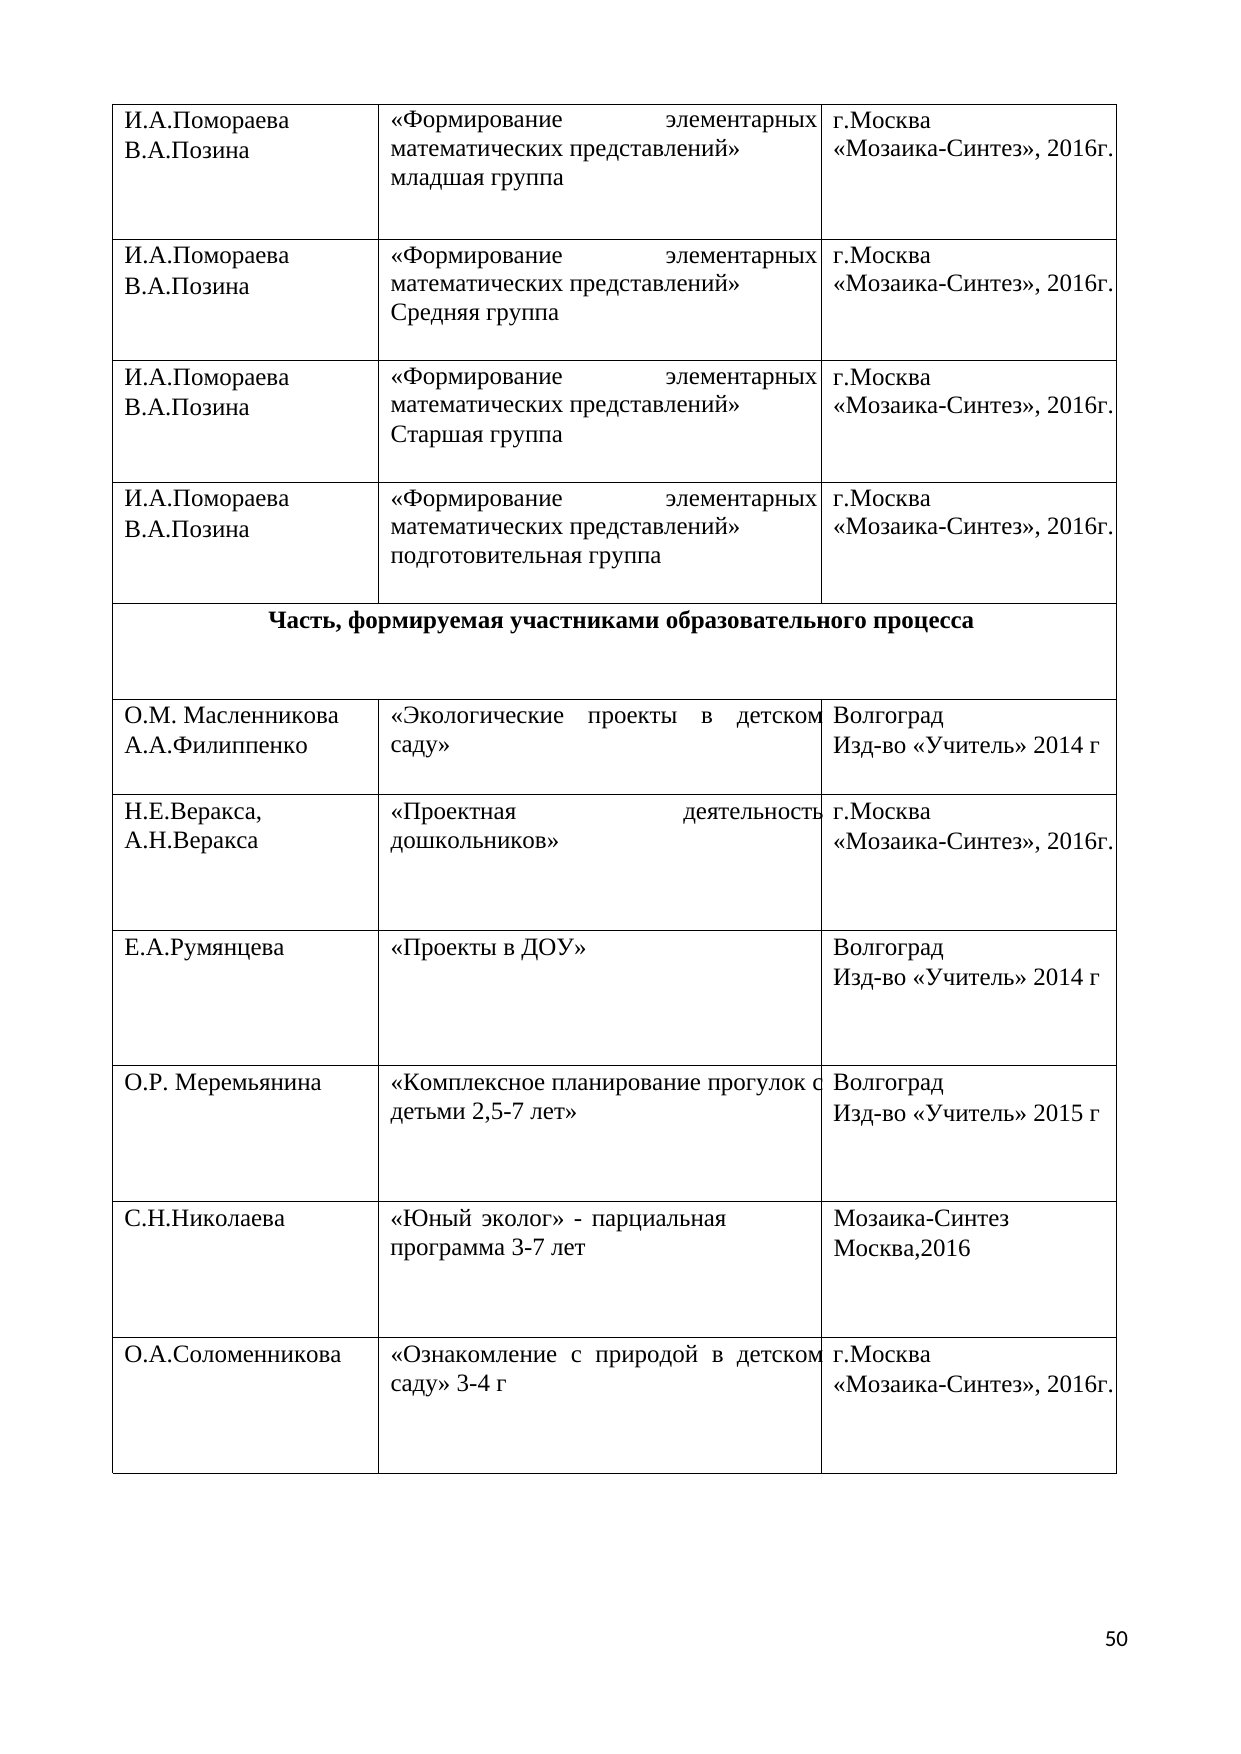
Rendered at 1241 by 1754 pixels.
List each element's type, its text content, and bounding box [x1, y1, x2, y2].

table_cell «Проекты в ДОУ» [379, 931, 821, 1065]
table_cell Волгоград Изд-во «Учитель» 2014 г [822, 700, 1116, 794]
table_cell Н.Е.Веракса, А.Н.Веракса [113, 795, 378, 930]
table_cell Волгоград Изд-во «Учитель» 2015 г [822, 1066, 1116, 1201]
table_cell Часть, формируемая участниками образовательного процесса [113, 604, 1116, 698]
table_cell «Экологические проекты в детском саду» [379, 700, 821, 794]
table_cell О.А.Соломенникова [113, 1338, 378, 1473]
table_cell «Формирование элементарных математических представлений» Средняя группа [379, 240, 821, 360]
table_cell «Юный эколог» - парциальная программа 3-7 лет [379, 1202, 821, 1337]
table_cell «Ознакомление с природой в детском саду» 3-4 г [379, 1338, 821, 1473]
table_cell И.А.Помораева В.А.Позина [113, 361, 378, 481]
table_cell «Комплексное планирование прогулок с детьми 2,5-7 лет» [379, 1066, 821, 1201]
table_cell «Проектная деятельность дошкольников» [379, 795, 821, 930]
table_cell г.Москва «Мозаика-Синтез», 2016г. [822, 483, 1116, 603]
table_cell Волгоград Изд-во «Учитель» 2014 г [822, 931, 1116, 1065]
table_cell «Формирование элементарных математических представлений» подготовительная группа [379, 483, 821, 603]
table_cell «Формирование элементарных математических представлений» Старшая группа [379, 361, 821, 481]
table_cell И.А.Помораева В.А.Позина [113, 483, 378, 603]
table_cell И.А.Помораева В.А.Позина [113, 240, 378, 360]
table_cell О.Р. Меремьянина [113, 1066, 378, 1201]
table_cell О.М. Масленникова А.А.Филиппенко [113, 700, 378, 794]
table_cell г.Москва «Мозаика-Синтез», 2016г. [822, 795, 1116, 930]
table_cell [113, 105, 378, 238]
table_cell Мозаика-Синтез Москва,2016 [822, 1202, 1116, 1337]
table_cell Е.А.Румянцева [113, 931, 378, 1065]
table_cell г.Москва «Мозаика-Синтез», 2016г. [822, 361, 1116, 481]
table_cell С.Н.Николаева [113, 1202, 378, 1337]
table_cell «Формирование элементарных математических представлений» младшая группа [379, 105, 821, 238]
table_cell г.Москва «Мозаика-Синтез», 2016г. [822, 240, 1116, 360]
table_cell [822, 1338, 1116, 1473]
table_cell г.Москва «Мозаика-Синтез», 2016г. [822, 105, 1116, 238]
